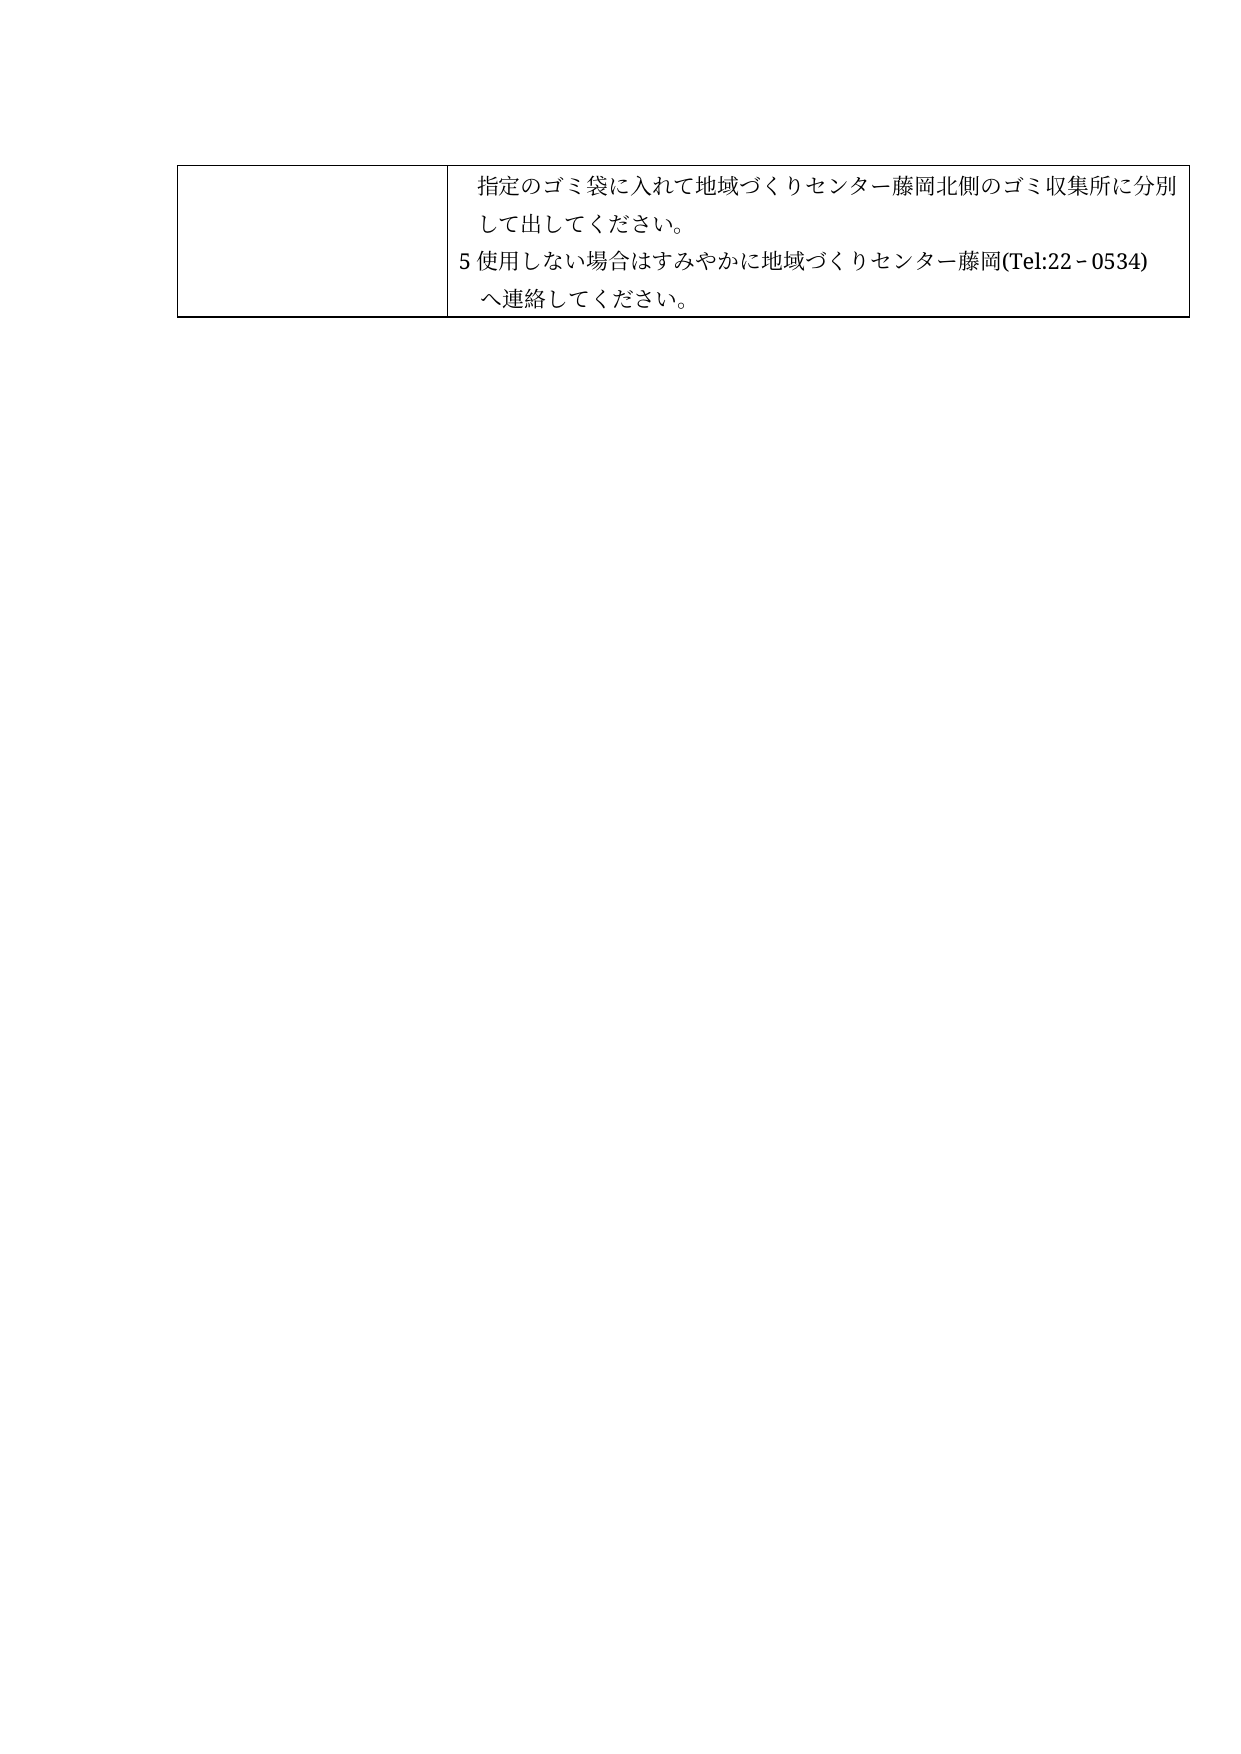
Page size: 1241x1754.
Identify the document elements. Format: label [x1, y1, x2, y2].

table_cell [178, 166, 447, 316]
